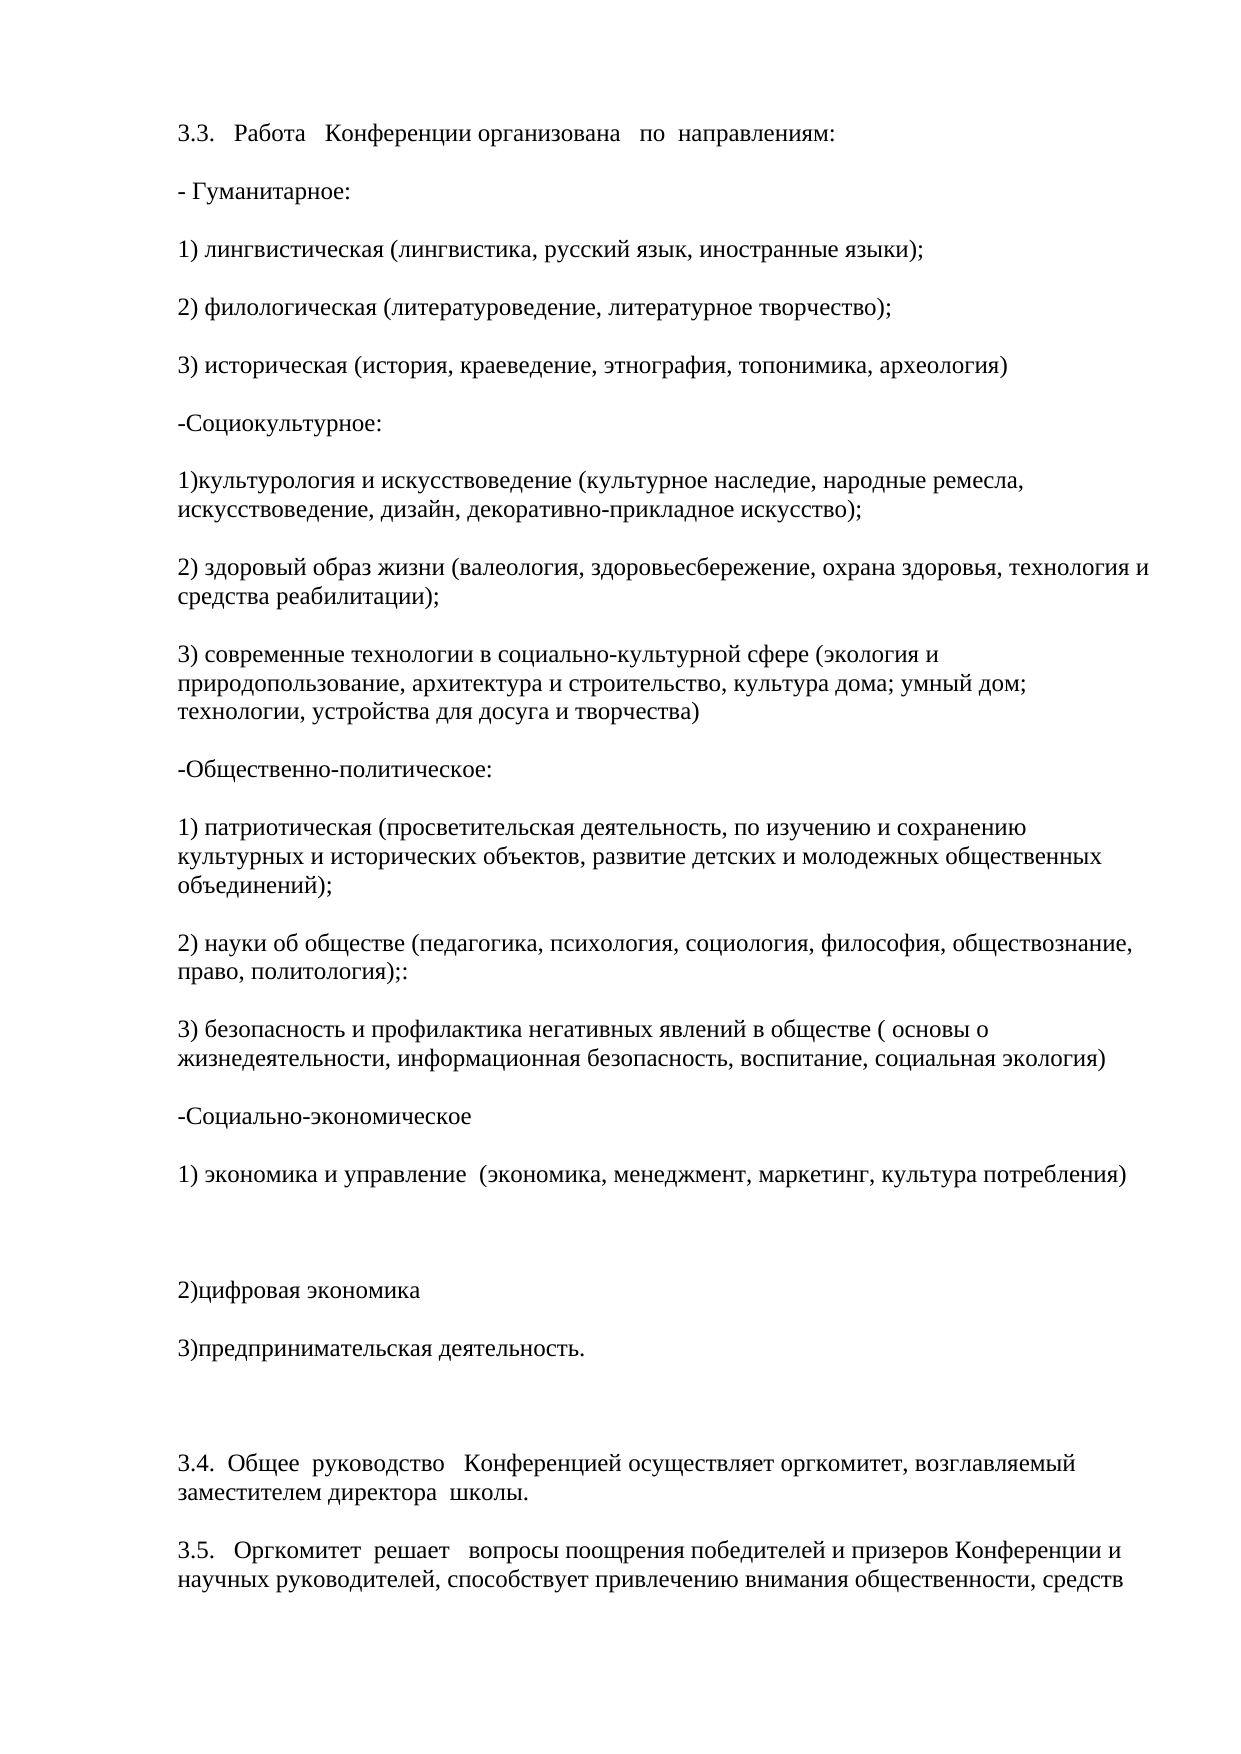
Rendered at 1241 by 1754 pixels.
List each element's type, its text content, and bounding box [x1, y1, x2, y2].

text 3) историческая (история, краеведение, этнография, топонимика, археология) [177, 350, 1152, 378]
text 1) экономика и управление (экономика, менеджмент, маркетинг, культура потребления) [177, 1159, 1152, 1188]
text 2) здоровый образ жизни (валеология, здоровьесбережение, охрана здоровья, технология и средства реабилитации); [177, 552, 1152, 610]
text 1)культурология и искусствоведение (культурное наследие, народные ремесла, искусствоведение, дизайн, декоративно-прикладное искусство); [177, 466, 1152, 523]
text 2)цифровая экономика [177, 1275, 1152, 1303]
text - Гуманитарное: [177, 176, 1152, 205]
text -Общественно-политическое: [177, 754, 1152, 783]
text 3) современные технологии в социально-культурной сфере (экология и природопользование, архитектура и строительство, культура дома; умный дом; технологии, устройства для досуга и творчества) [177, 639, 1152, 725]
text 2) науки об обществе (педагогика, психология, социология, философия, обществознание, право, политология);: [177, 928, 1152, 985]
text 3)предпринимательская деятельность. [177, 1333, 1152, 1361]
text -Социокультурное: [177, 408, 1152, 436]
text 2) филологическая (литературоведение, литературное творчество); [177, 292, 1152, 321]
text 1) лингвистическая (лингвистика, русский язык, иностранные языки); [177, 234, 1152, 263]
text 3.3. Работа Конференции организована по направлениям: [177, 118, 1152, 147]
text -Социально-экономическое [177, 1101, 1152, 1130]
text 3) безопасность и профилактика негативных явлений в обществе ( основы о жизнедеятельности, информационная безопасность, воспитание, социальная экология) [177, 1014, 1152, 1072]
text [177, 1535, 1152, 1593]
text 3.4. Общее руководство Конференцией осуществляет оргкомитет, возглавляемый заместителем директора школы. [177, 1448, 1152, 1506]
text 1) патриотическая (просветительская деятельность, по изучению и сохранению культурных и исторических объектов, развитие детских и молодежных общественных объединений); [177, 812, 1152, 898]
